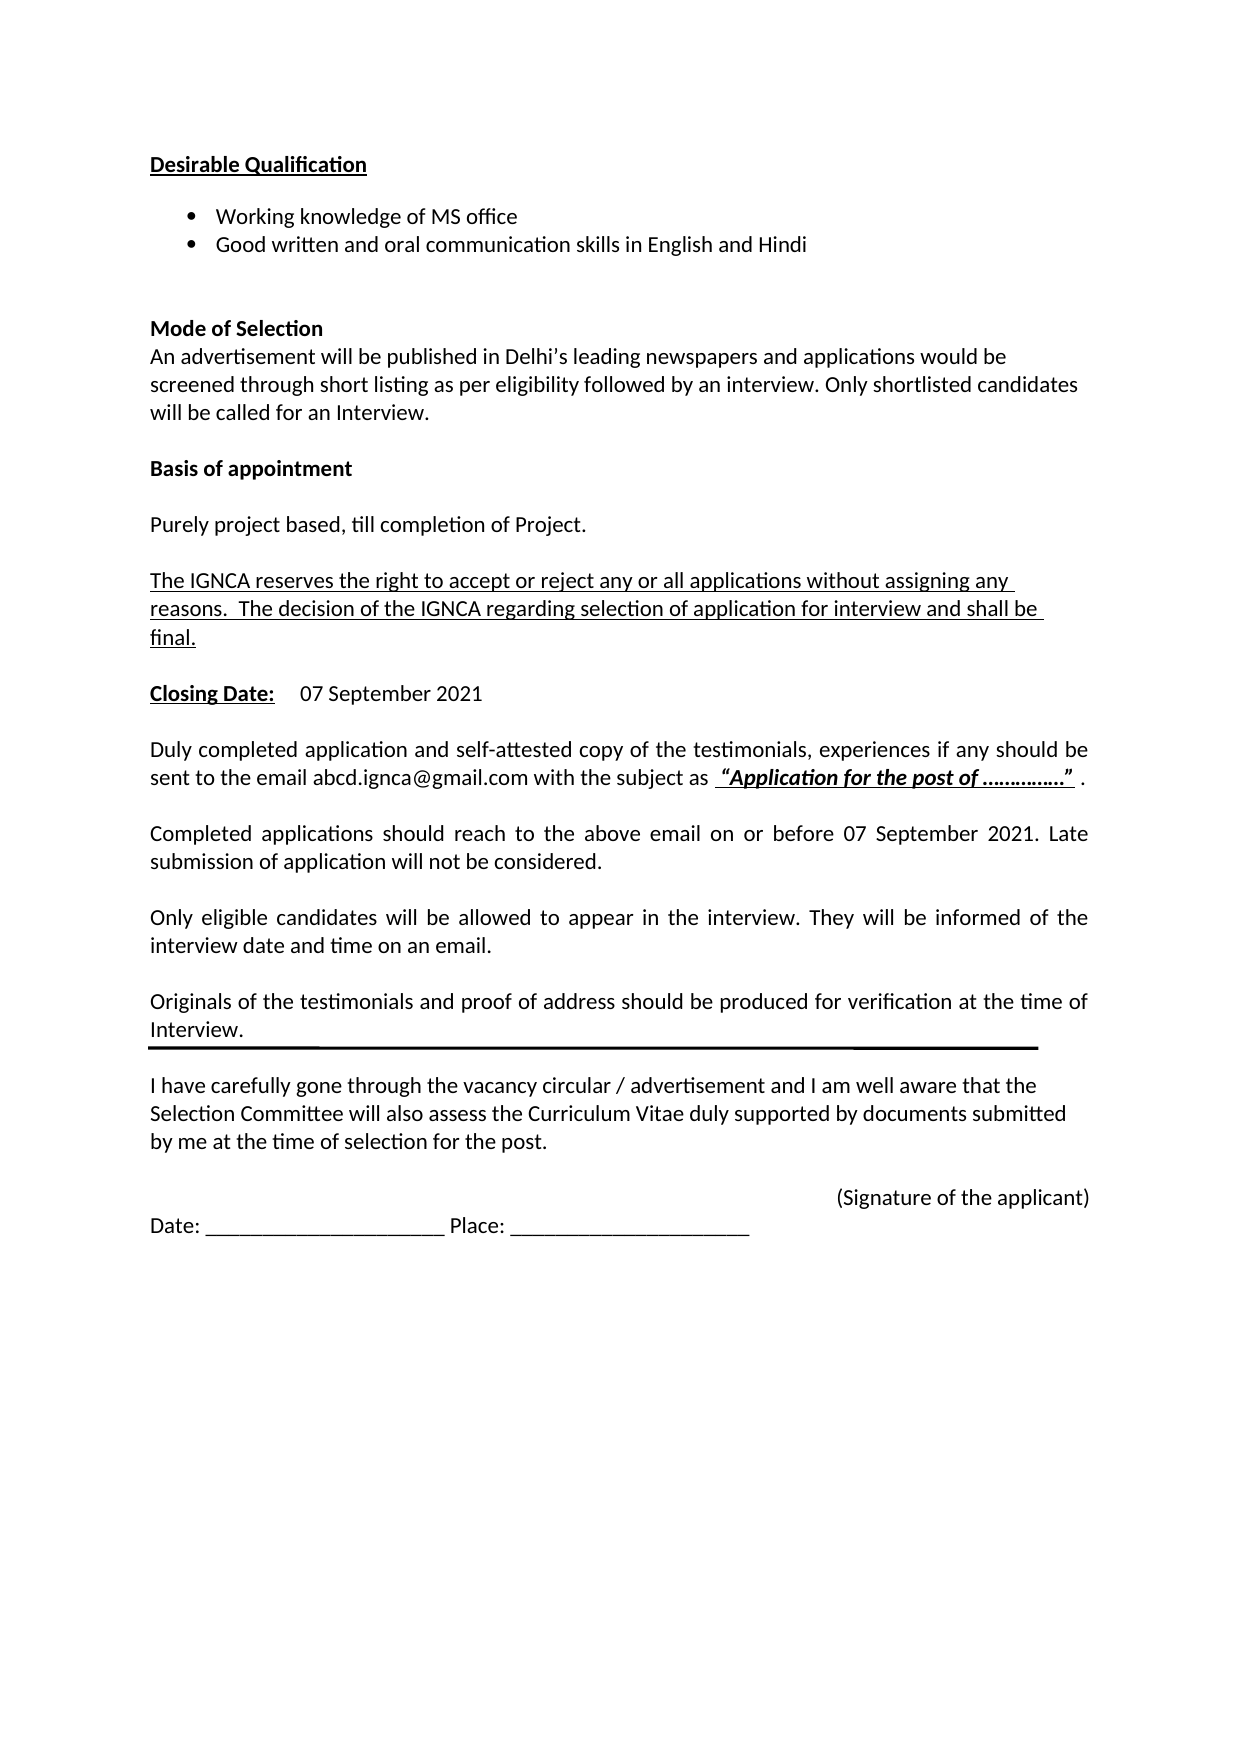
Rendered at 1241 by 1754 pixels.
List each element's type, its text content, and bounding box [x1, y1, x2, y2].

text Only eligible candidates will be allowed to appear in the interview. They will be informed of the interview date and time on an email. [150, 903, 1090, 959]
text Completed applications should reach to the above email on or before 07 September 2021. Late submission of application will not be considered. [150, 819, 1090, 875]
list Good written and oral communication skills in English and Hindi [187, 230, 1090, 258]
text I have carefully gone through the vacancy circular / advertisement and I am well aware that the Selection Committee will also assess the Curriculum Vitae duly supported by documents submitted by me at the time of selection for the post. [150, 1071, 1090, 1155]
text Mode of Selection [150, 314, 1090, 342]
text Originals of the testimonials and proof of address should be produced for verification at the time of Interview. [150, 987, 1090, 1043]
text (Signature of the applicant) [150, 1183, 1090, 1211]
text Duly completed application and self-attested copy of the testimonials, experiences if any should be sent to the email abcd.ignca@gmail.com with the subject as “Application for the post of ……………” . [150, 735, 1090, 791]
text The IGNCA reserves the right to accept or reject any or all applications without assigning any reasons. The decision of the IGNCA regarding selection of application for interview and shall be final. [150, 567, 1090, 651]
text Purely project based, till completion of Project. [150, 511, 1090, 538]
text Desirable Qualification [150, 150, 1090, 178]
text An advertisement will be published in Delhi’s leading newspapers and applications would be screened through short listing as per eligibility followed by an interview. Only shortlisted candidates will be called for an Interview. [150, 342, 1090, 426]
list Working knowledge of MS office [187, 202, 1090, 230]
text Basis of appointment [150, 454, 1090, 482]
list Date: _____________________ Place: _____________________ [150, 1211, 1090, 1239]
text Closing Date: 07 September 2021 [150, 679, 1154, 707]
